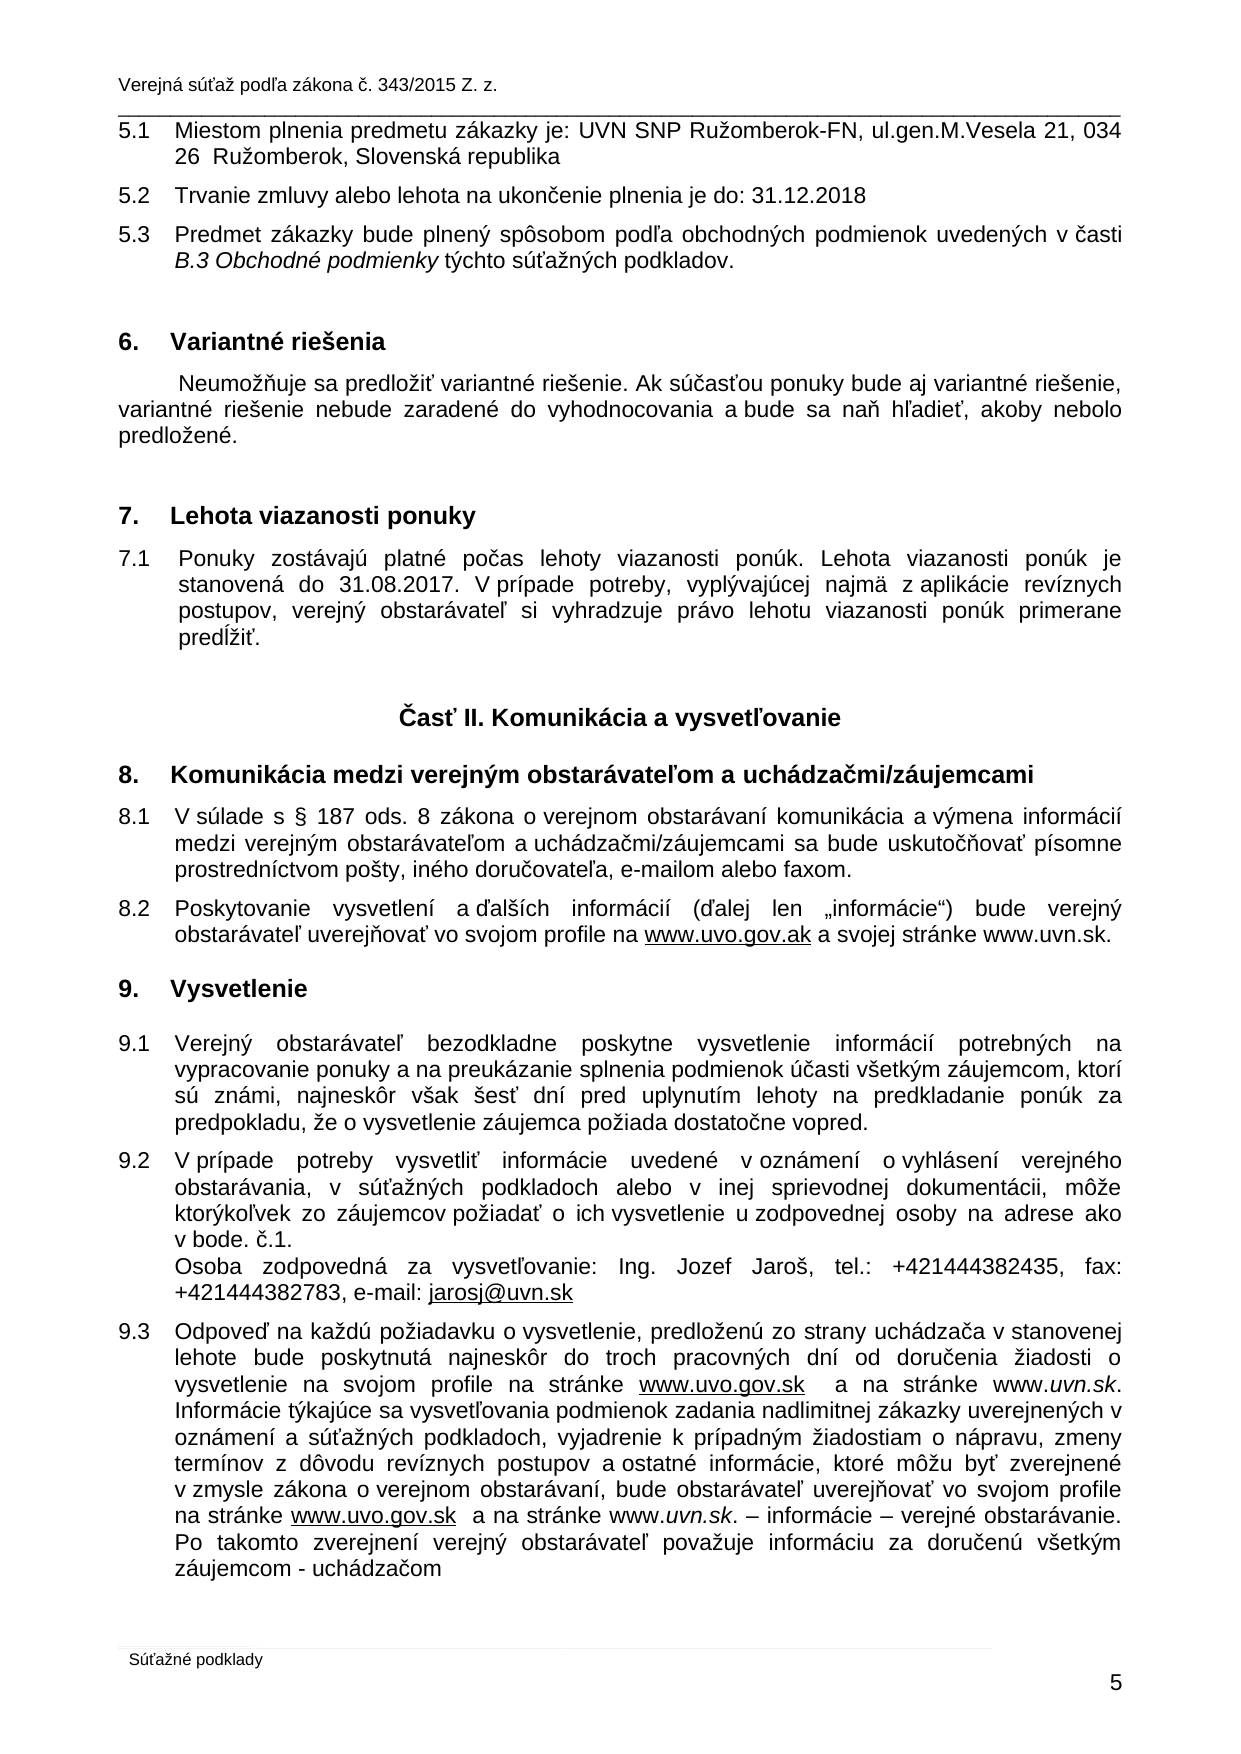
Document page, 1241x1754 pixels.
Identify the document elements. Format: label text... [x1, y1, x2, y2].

list Vysvetlenie [118, 974, 1122, 1003]
subtitle Lehota viazanosti ponuky [118, 501, 1122, 530]
list Trvanie zmluvy alebo lehota na ukončenie plnenia je do: 31.12.2018 [118, 182, 1122, 208]
list Predmet zákazky bude plnený spôsobom podľa obchodných podmienok uvedených v časti B.3 Obchodné podmienky týchto súťažných podkladov. [118, 221, 1122, 274]
list Miestom plnenia predmetu zákazky je: UVN SNP Ružomberok-FN, ul.gen.M.Vesela 21, 034 26 Ružomberok, Slovenská republika [118, 117, 1122, 170]
list Odpoveď na každú požiadavku o vysvetlenie, predloženú zo strany uchádzača v stanovenej lehote bude poskytnutá najneskôr do troch pracovných dní od doručenia žiadosti o vysvetlenie na svojom profile na stránke www.uvo.gov.sk a na stránke www.uvn.sk. Informácie týkajúce sa vysvetľovania podmienok zadania nadlimitnej zákazky uverejnených v oznámení a súťažných podkladoch, vyjadrenie k prípadným žiadostiam o nápravu, zmeny termínov z dôvodu revíznych postupov a ostatné informácie, ktoré môžu byť zverejnené v zmysle zákona o verejnom obstarávaní, bude obstarávateľ uverejňovať vo svojom profile na stránke www.uvo.gov.sk a na stránke www.uvn.sk. – informácie – verejné obstarávanie. Po takomto zverejnení verejný obstarávateľ považuje informáciu za doručenú všetkým záujemcom - uchádzačom [118, 1318, 1122, 1582]
subtitle Komunikácia medzi verejným obstarávateľom a uchádzačmi/záujemcami [118, 760, 1122, 789]
text Neumožňuje sa predložiť variantné riešenie. Ak súčasťou ponuky bude aj variantné riešenie, variantné riešenie nebude zaradené do vyhodnocovania a bude sa naň hľadieť, akoby nebolo predložené. [118, 369, 1122, 449]
list Variantné riešenia [118, 326, 1122, 355]
list V súlade s § 187 ods. 8 zákona o verejnom obstarávaní komunikácia a výmena informácií medzi verejným obstarávateľom a uchádzačmi/záujemcami sa bude uskutočňovať písomne prostredníctvom pošty, iného doručovateľa, e-mailom alebo faxom. [118, 803, 1122, 882]
text Časť II. Komunikácia a vysvetľovanie [118, 703, 1122, 731]
text Osoba zodpovedná za vysvetľovanie: Ing. Jozef Jaroš, tel.: +421444382435, fax: +421444382783, e-mail: jarosj@uvn.sk [118, 1253, 1122, 1306]
list Poskytovanie vysvetlení a ďalších informácií (ďalej len „informácie“) bude verejný obstarávateľ uverejňovať vo svojom profile na www.uvo.gov.ak a svojej stránke www.uvn.sk. [118, 895, 1122, 947]
list Ponuky zostávajú platné počas lehoty viazanosti ponúk. Lehota viazanosti ponúk je stanovená do 31.08.2017. V prípade potreby, vyplývajúcej najmä z aplikácie revíznych postupov, verejný obstarávateľ si vyhradzuje právo lehotu viazanosti ponúk primerane predĺžiť. [118, 544, 1122, 650]
list V prípade potreby vysvetliť informácie uvedené v oznámení o vyhlásení verejného obstarávania, v súťažných podkladoch alebo v inej sprievodnej dokumentácii, môže ktorýkoľvek zo záujemcov požiadať o ich vysvetlenie u zodpovednej osoby na adrese ako v bode. č.1. [118, 1147, 1122, 1253]
list Verejný obstarávateľ bezodkladne poskytne vysvetlenie informácií potrebných na vypracovanie ponuky a na preukázanie splnenia podmienok účasti všetkým záujemcom, ktorí sú známi, najneskôr však šesť dní pred uplynutím lehoty na predkladanie ponúk za predpokladu, že o vysvetlenie záujemca požiada dostatočne vopred. [118, 1029, 1122, 1135]
